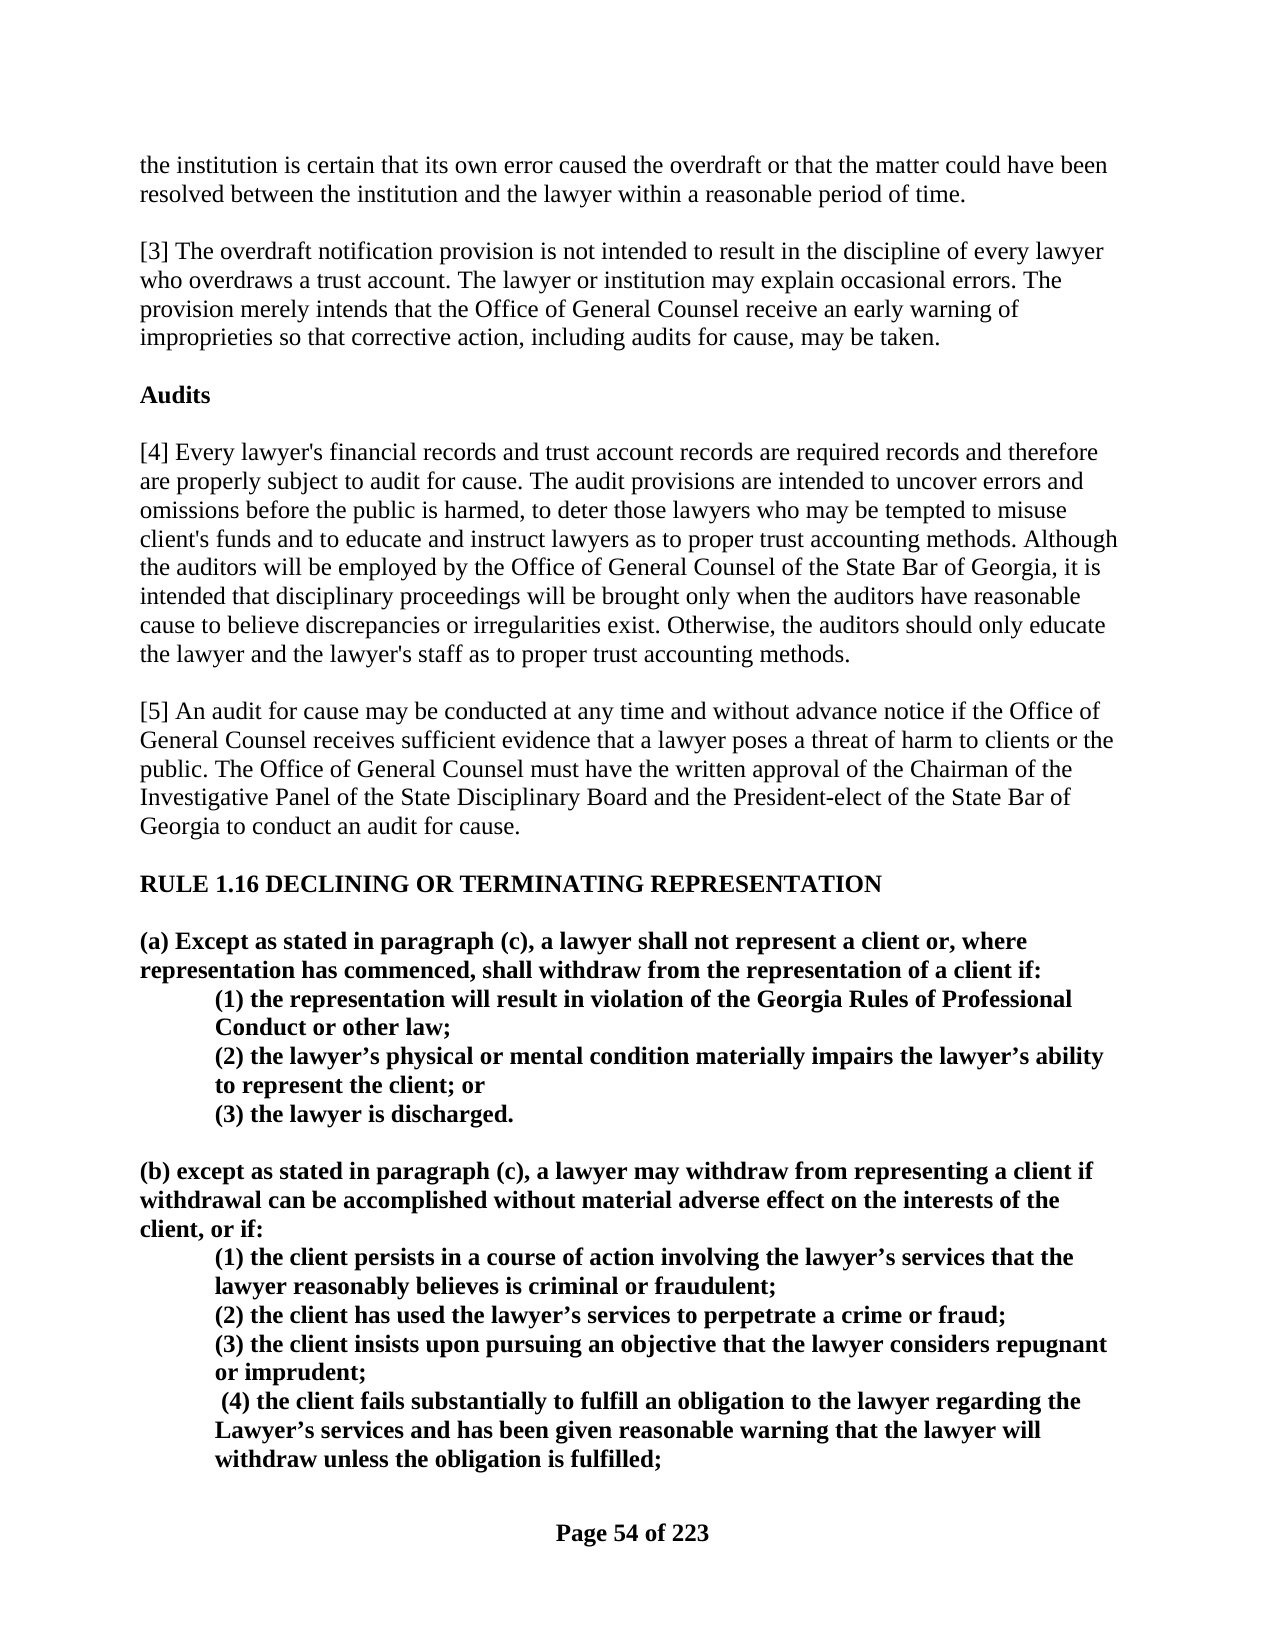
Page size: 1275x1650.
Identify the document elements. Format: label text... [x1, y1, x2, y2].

text (1) the representation will result in violation of the Georgia Rules of Professional [214, 984, 1125, 1012]
text (3) the lawyer is discharged. [214, 1099, 1125, 1127]
text (b) except as stated in paragraph (c), a lawyer may withdraw from representing a client if withdrawal can be accomplished without material adverse effect on the interests of the client, or if: [139, 1156, 1125, 1242]
text [5] An audit for cause may be conducted at any time and without advance notice if the Office of General Counsel receives sufficient evidence that a lawyer poses a threat of harm to clients or the public. The Office of General Counsel must have the written approval of the Chairman of the Investigative Panel of the State Disciplinary Board and the President-elect of the State Bar of Georgia to conduct an audit for cause. [139, 696, 1125, 840]
text Audits [139, 380, 1125, 409]
text (2) the client has used the lawyer’s services to perpetrate a crime or fraud; [214, 1300, 1125, 1329]
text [139, 150, 1125, 207]
text Lawyer’s services and has been given reasonable warning that the lawyer will [214, 1415, 1125, 1444]
text to represent the client; or [214, 1070, 1125, 1099]
text (4) the client fails substantially to fulfill an obligation to the lawyer regarding the [214, 1386, 1125, 1415]
text (a) Except as stated in paragraph (c), a lawyer shall not represent a client or, where representation has commenced, shall withdraw from the representation of a client if: [139, 926, 1125, 984]
text (1) the client persists in a course of action involving the lawyer’s services that the lawyer reasonably believes is criminal or fraudulent; [214, 1242, 1125, 1300]
text (3) the client insists upon pursuing an objective that the lawyer considers repugnant [214, 1329, 1125, 1357]
text (2) the lawyer’s physical or mental condition materially impairs the lawyer’s ability [214, 1041, 1125, 1070]
text Conduct or other law; [214, 1012, 1125, 1041]
text or imprudent; [214, 1357, 1125, 1386]
text [3] The overdraft notification provision is not intended to result in the discipline of every lawyer who overdraws a trust account. The lawyer or institution may explain occasional errors. The provision merely intends that the Office of General Counsel receive an early warning of improprieties so that corrective action, including audits for cause, may be taken. [139, 236, 1125, 351]
text [4] Every lawyer's financial records and trust account records are required records and therefore are properly subject to audit for cause. The audit provisions are intended to uncover errors and omissions before the public is harmed, to deter those lawyers who may be tempted to misuse client's funds and to educate and instruct lawyers as to proper trust accounting methods. Although the auditors will be employed by the Office of General Counsel of the State Bar of Georgia, it is intended that disciplinary proceedings will be brought only when the auditors have reasonable cause to believe discrepancies or irregularities exist. Otherwise, the auditors should only educate the lawyer and the lawyer's staff as to proper trust accounting methods. [139, 437, 1125, 667]
text withdraw unless the obligation is fulfilled; [214, 1444, 1125, 1472]
text RULE 1.16 DECLINING OR TERMINATING REPRESENTATION [139, 869, 1125, 897]
